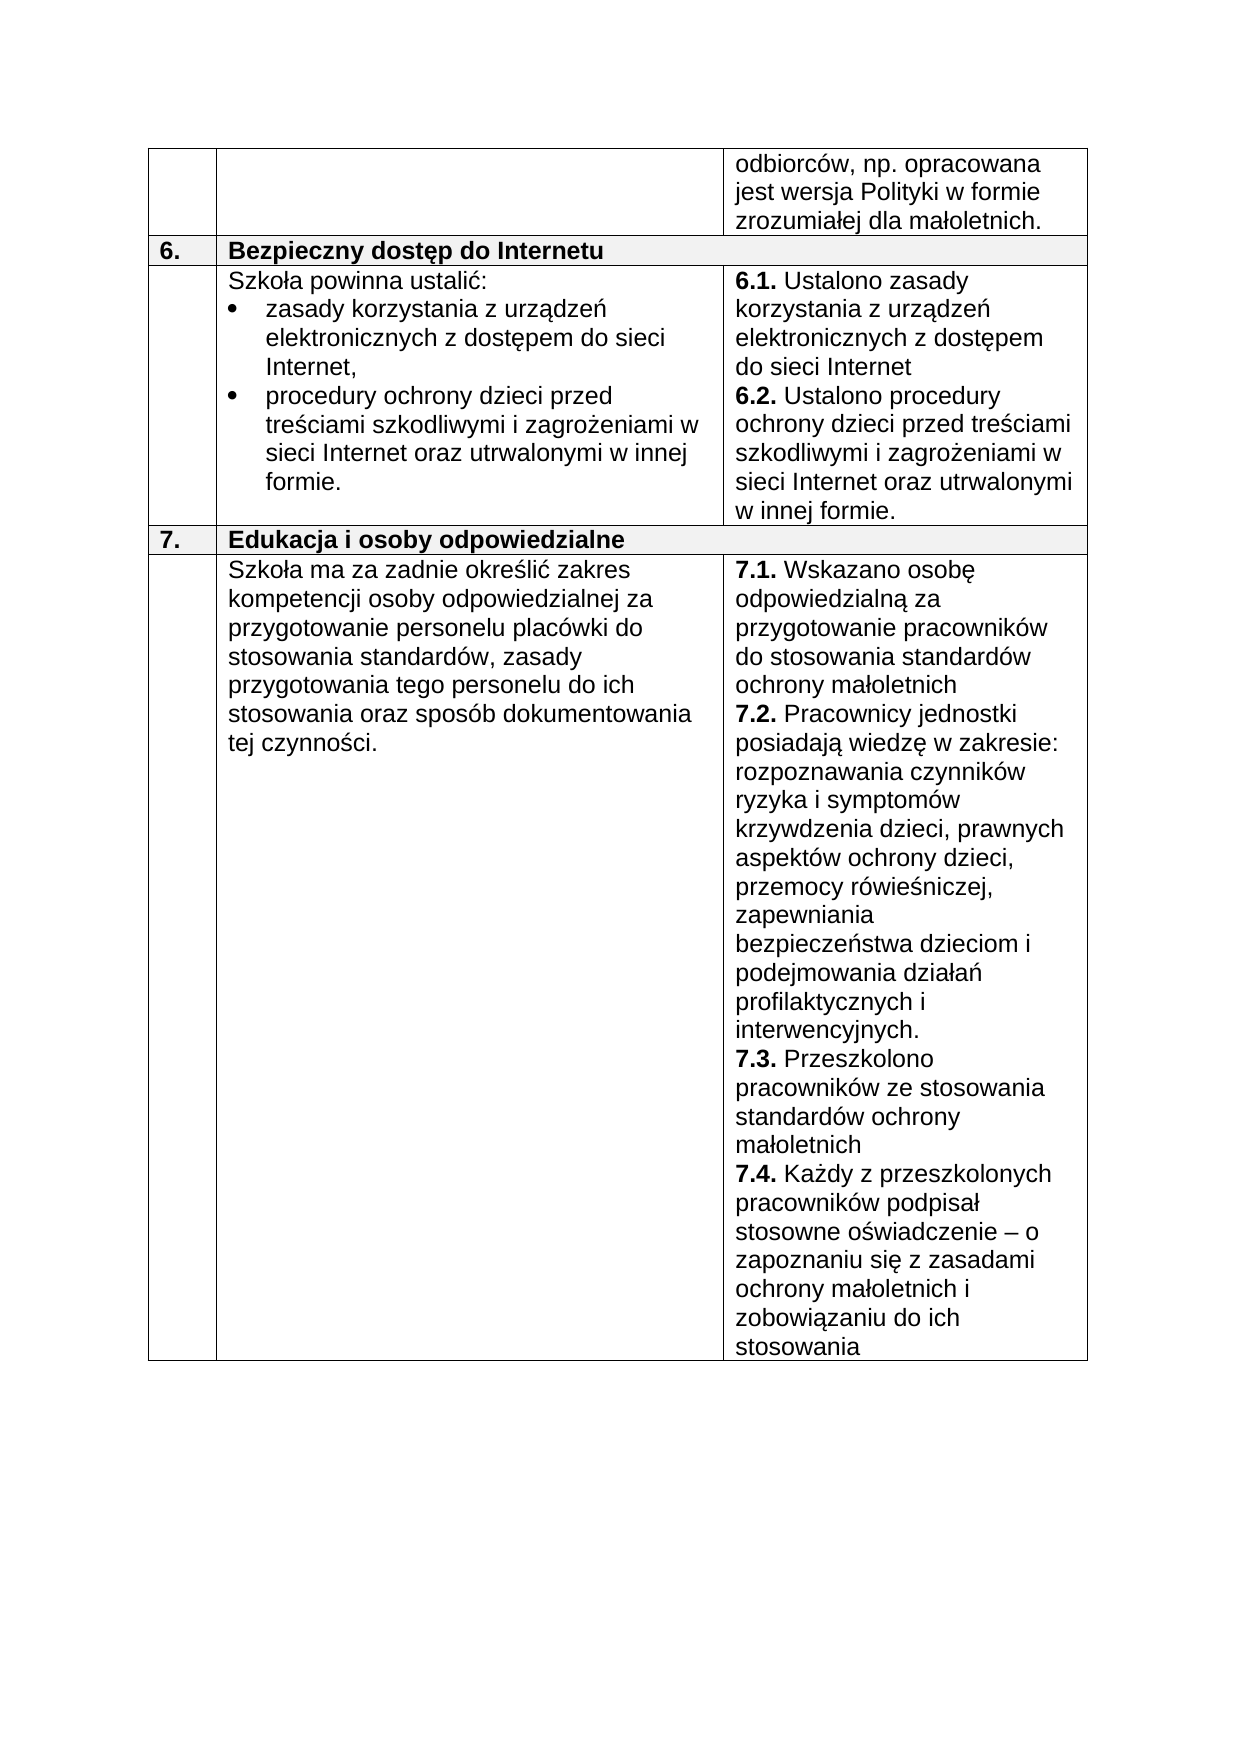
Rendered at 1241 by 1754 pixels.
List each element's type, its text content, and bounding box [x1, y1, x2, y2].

table_cell 7.1. Wskazano osobę odpowiedzialną za przygotowanie pracowników do stosowania standardów ochrony małoletnich 7.2. Pracownicy jednostki posiadają wiedzę w zakresie: rozpoznawania czynników ryzyka i symptomów krzywdzenia dzieci, prawnych aspektów ochrony dzieci, przemocy rówieśniczej, zapewniania bezpieczeństwa dzieciom i podejmowania działań profilaktycznych i interwencyjnych. 7.3. Przeszkolono pracowników ze stosowania standardów ochrony małoletnich 7.4. Każdy z przeszkolonych pracowników podpisał stosowne oświadczenie – o zapoznaniu się z zasadami ochrony małoletnich i zobowiązaniu do ich stosowania [724, 555, 1087, 1360]
table_cell Bezpieczny dostęp do Internetu [217, 236, 1087, 265]
table_cell [149, 266, 216, 524]
table_cell 6.1. Ustalono zasady korzystania z urządzeń elektronicznych z dostępem do sieci Internet 6.2. Ustalono procedury ochrony dzieci przed treściami szkodliwymi i zagrożeniami w sieci Internet oraz utrwalonymi w innej formie. [724, 266, 1087, 524]
table_cell [149, 555, 216, 1360]
table_cell Edukacja i osoby odpowiedzialne [217, 526, 1087, 554]
table_cell [149, 149, 216, 235]
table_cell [724, 149, 1087, 235]
table_cell 6. [149, 236, 216, 265]
table_cell Szkoła ma za zadnie określić zakres kompetencji osoby odpowiedzialnej za przygotowanie personelu placówki do stosowania standardów, zasady przygotowania tego personelu do ich stosowania oraz sposób dokumentowania tej czynności. [217, 555, 723, 1360]
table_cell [217, 149, 723, 235]
table_cell 7. [149, 526, 216, 554]
table_cell Szkoła powinna ustalić: zasady korzystania z urządzeń elektronicznych z dostępem do sieci Internet, procedury ochrony dzieci przed treściami szkodliwymi i zagrożeniami w sieci Internet oraz utrwalonymi w innej formie. [217, 266, 723, 524]
